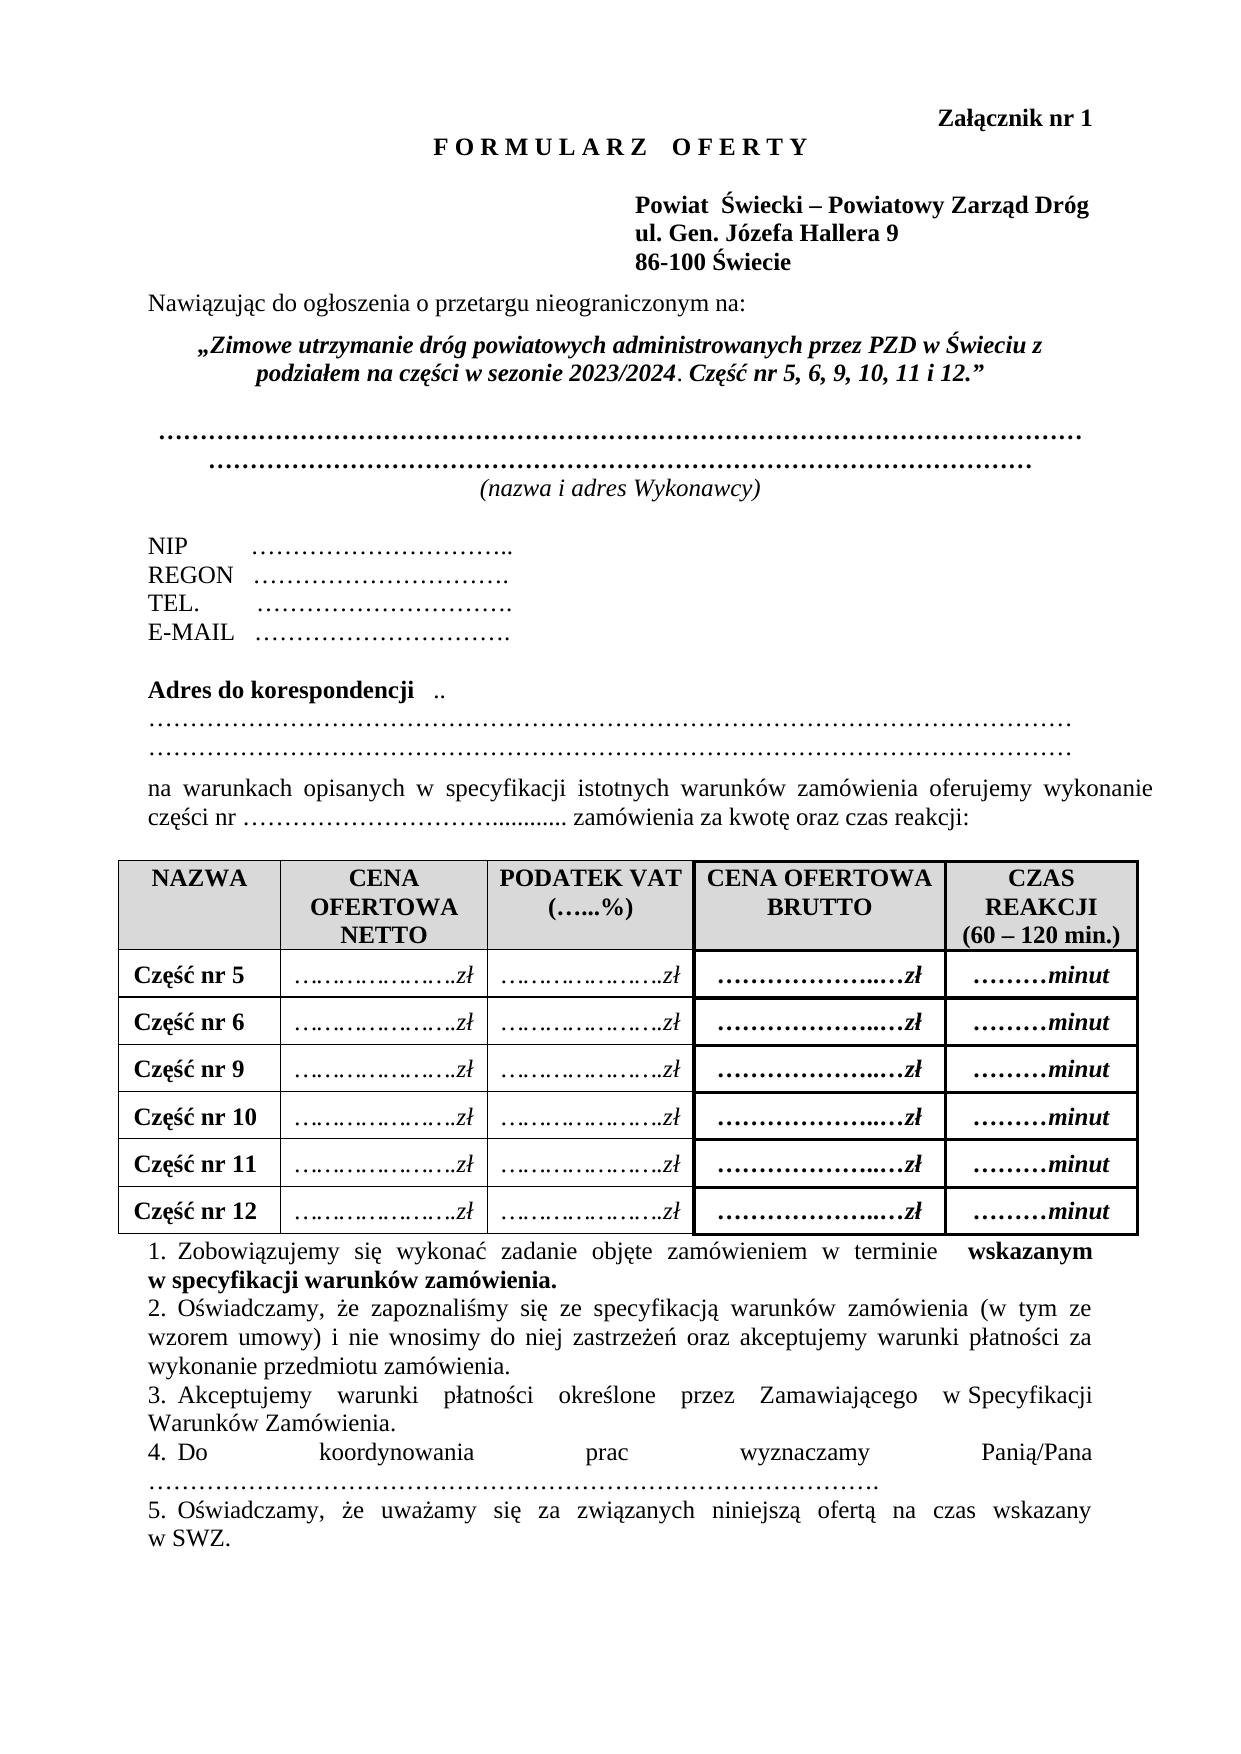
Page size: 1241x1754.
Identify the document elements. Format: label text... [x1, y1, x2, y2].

list Zobowiązujemy się wykonać zadanie objęte zamówieniem w terminie wskazanym w specyfikacji warunków zamówienia. [148, 1236, 1093, 1293]
text F O R M U L A R Z O F E R T Y [148, 132, 1093, 161]
table_cell Część nr 12 [119, 1187, 280, 1233]
table_cell ………………..…zł [696, 1189, 944, 1233]
table_cell ………minut [947, 1141, 1136, 1186]
table_header CENA OFERTOWA BRUTTO [696, 863, 944, 949]
text ul. Gen. Józefa Hallera 9 [635, 218, 1093, 247]
table_cell ………………..…zł [696, 1000, 944, 1044]
text „Zimowe utrzymanie dróg powiatowych administrowanych przez PZD w Świeciu z podziałem na części w sezonie 2023/2024. Część nr 5, 6, 9, 10, 11 i 12.” [148, 330, 1093, 387]
text E-MAIL …………………………. [148, 617, 1093, 646]
table_cell ………………….zł [488, 1139, 692, 1186]
table_cell ………minut [947, 1094, 1136, 1138]
table_cell ………………….zł [488, 998, 692, 1044]
table_cell ………………….zł [281, 1187, 487, 1233]
list Oświadczamy, że zapoznaliśmy się ze specyfikacją warunków zamówienia (w tym ze wzorem umowy) i nie wnosimy do niej zastrzeżeń oraz akceptujemy warunki płatności za wykonanie przedmiotu zamówienia. [148, 1293, 1093, 1380]
table_header PODATEK VAT (…...%) [488, 861, 692, 949]
list Akceptujemy warunki płatności określone przez Zamawiającego w Specyfikacji Warunków Zamówienia. [148, 1380, 1093, 1437]
table_cell ………………….zł [281, 1092, 487, 1138]
table_cell ………………….zł [488, 1092, 692, 1138]
text Powiat Świecki – Powiatowy Zarząd Dróg [635, 190, 1093, 218]
table_cell ………………….zł [488, 950, 692, 996]
text NIP ………………………….. [148, 531, 1093, 560]
text Nawiązując do ogłoszenia o przetargu nieograniczonym na: [148, 288, 1093, 317]
table_cell ………minut [947, 1000, 1136, 1044]
text TEL. …………………………. [148, 588, 1093, 617]
table_cell ………………..…zł [696, 1094, 944, 1138]
table_header CENA OFERTOWA NETTO [281, 861, 487, 949]
table_cell ………………….zł [488, 1187, 692, 1233]
table_cell ………………..…zł [696, 1141, 944, 1186]
table_cell ………minut [947, 952, 1136, 996]
text 86-100 Świecie [635, 247, 1093, 276]
table_cell ………minut [947, 1189, 1136, 1233]
table_cell ………………..…zł [696, 1047, 944, 1091]
text na warunkach opisanych w specyfikacji istotnych warunków zamówienia oferujemy wykonanie części nr …………………………............ zamówienia za kwotę oraz czas reakcji: [148, 773, 1154, 831]
text Załącznik nr 1 [148, 103, 1093, 132]
table_cell ………minut [947, 1047, 1136, 1091]
text ………………………………………………………………………………………………………………………………………………………………………………………… [148, 416, 1093, 473]
text REGON …………………………. [148, 560, 1093, 588]
table_header CZAS REAKCJI (60 – 120 min.) [947, 863, 1136, 949]
table_cell ………………….zł [281, 1139, 487, 1186]
table_cell ………………….zł [281, 1045, 487, 1091]
table_cell ………………..…zł [696, 952, 944, 996]
text Adres do korespondencji ..…………………………………………………………………………………………………………………………………………………………………………………………………… [148, 675, 1093, 761]
table_cell ………………….zł [281, 998, 487, 1044]
table_cell ………………….zł [281, 950, 487, 996]
table_cell Część nr 10 [119, 1092, 280, 1138]
table_cell Część nr 11 [119, 1139, 280, 1186]
table_cell ………………….zł [488, 1045, 692, 1091]
table_cell Część nr 5 [119, 950, 280, 996]
list Do koordynowania prac wyznaczamy Panią/Pana ……………………………………………………………………………. [148, 1437, 1093, 1495]
table_header NAZWA [119, 861, 280, 949]
table_cell Część nr 9 [119, 1045, 280, 1091]
text (nazwa i adres Wykonawcy) [148, 473, 1093, 502]
table_cell Część nr 6 [119, 998, 280, 1044]
list Oświadczamy, że uważamy się za związanych niniejszą ofertą na czas wskazany w SWZ. [148, 1495, 1093, 1552]
